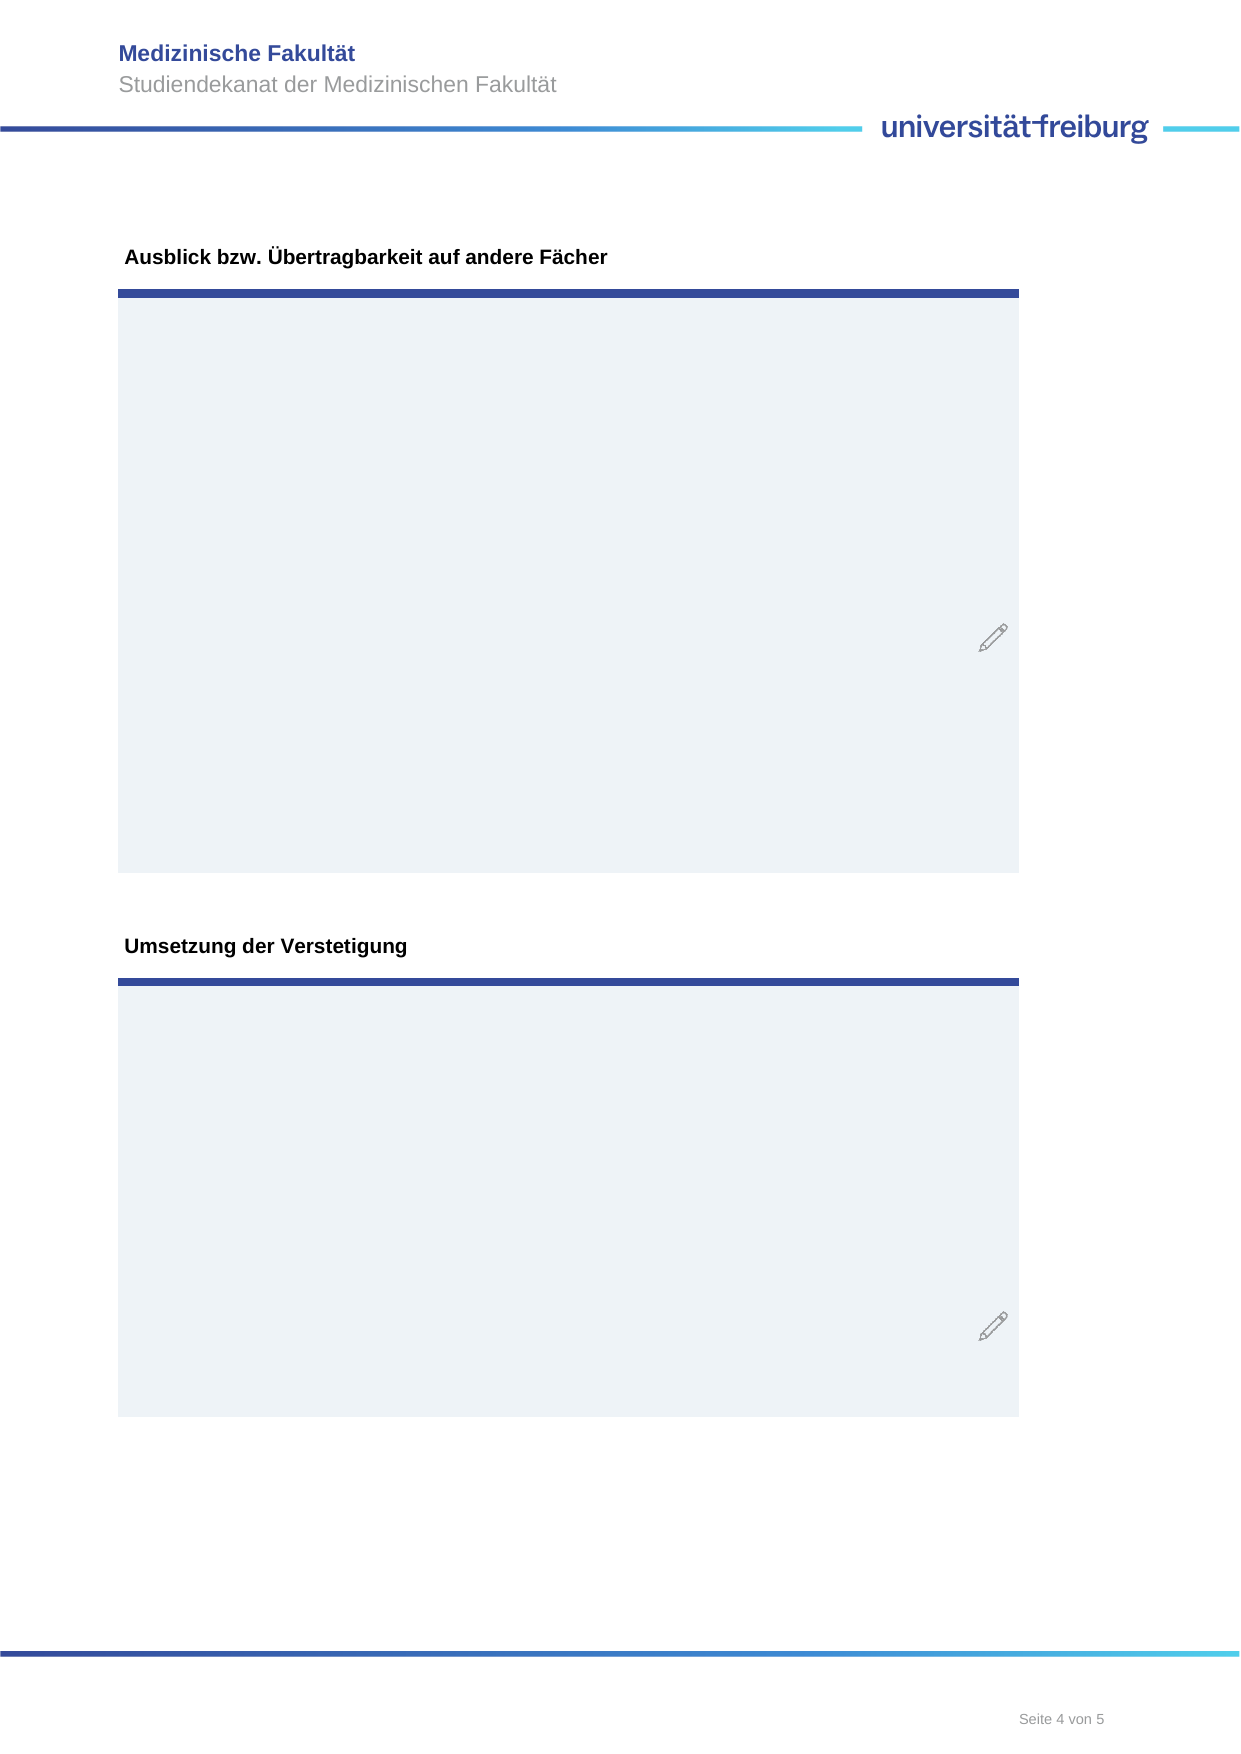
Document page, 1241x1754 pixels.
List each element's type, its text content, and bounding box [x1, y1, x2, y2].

table_cell [118, 298, 1019, 873]
table_cell [118, 986, 1019, 1417]
list Umsetzung der Verstetigung [124, 933, 1014, 957]
table_header [118, 289, 1019, 298]
list Ausblick bzw. Übertragbarkeit auf andere Fächer [124, 245, 1014, 269]
table_header [118, 978, 1019, 986]
picture [0, 0, 1240, 1753]
